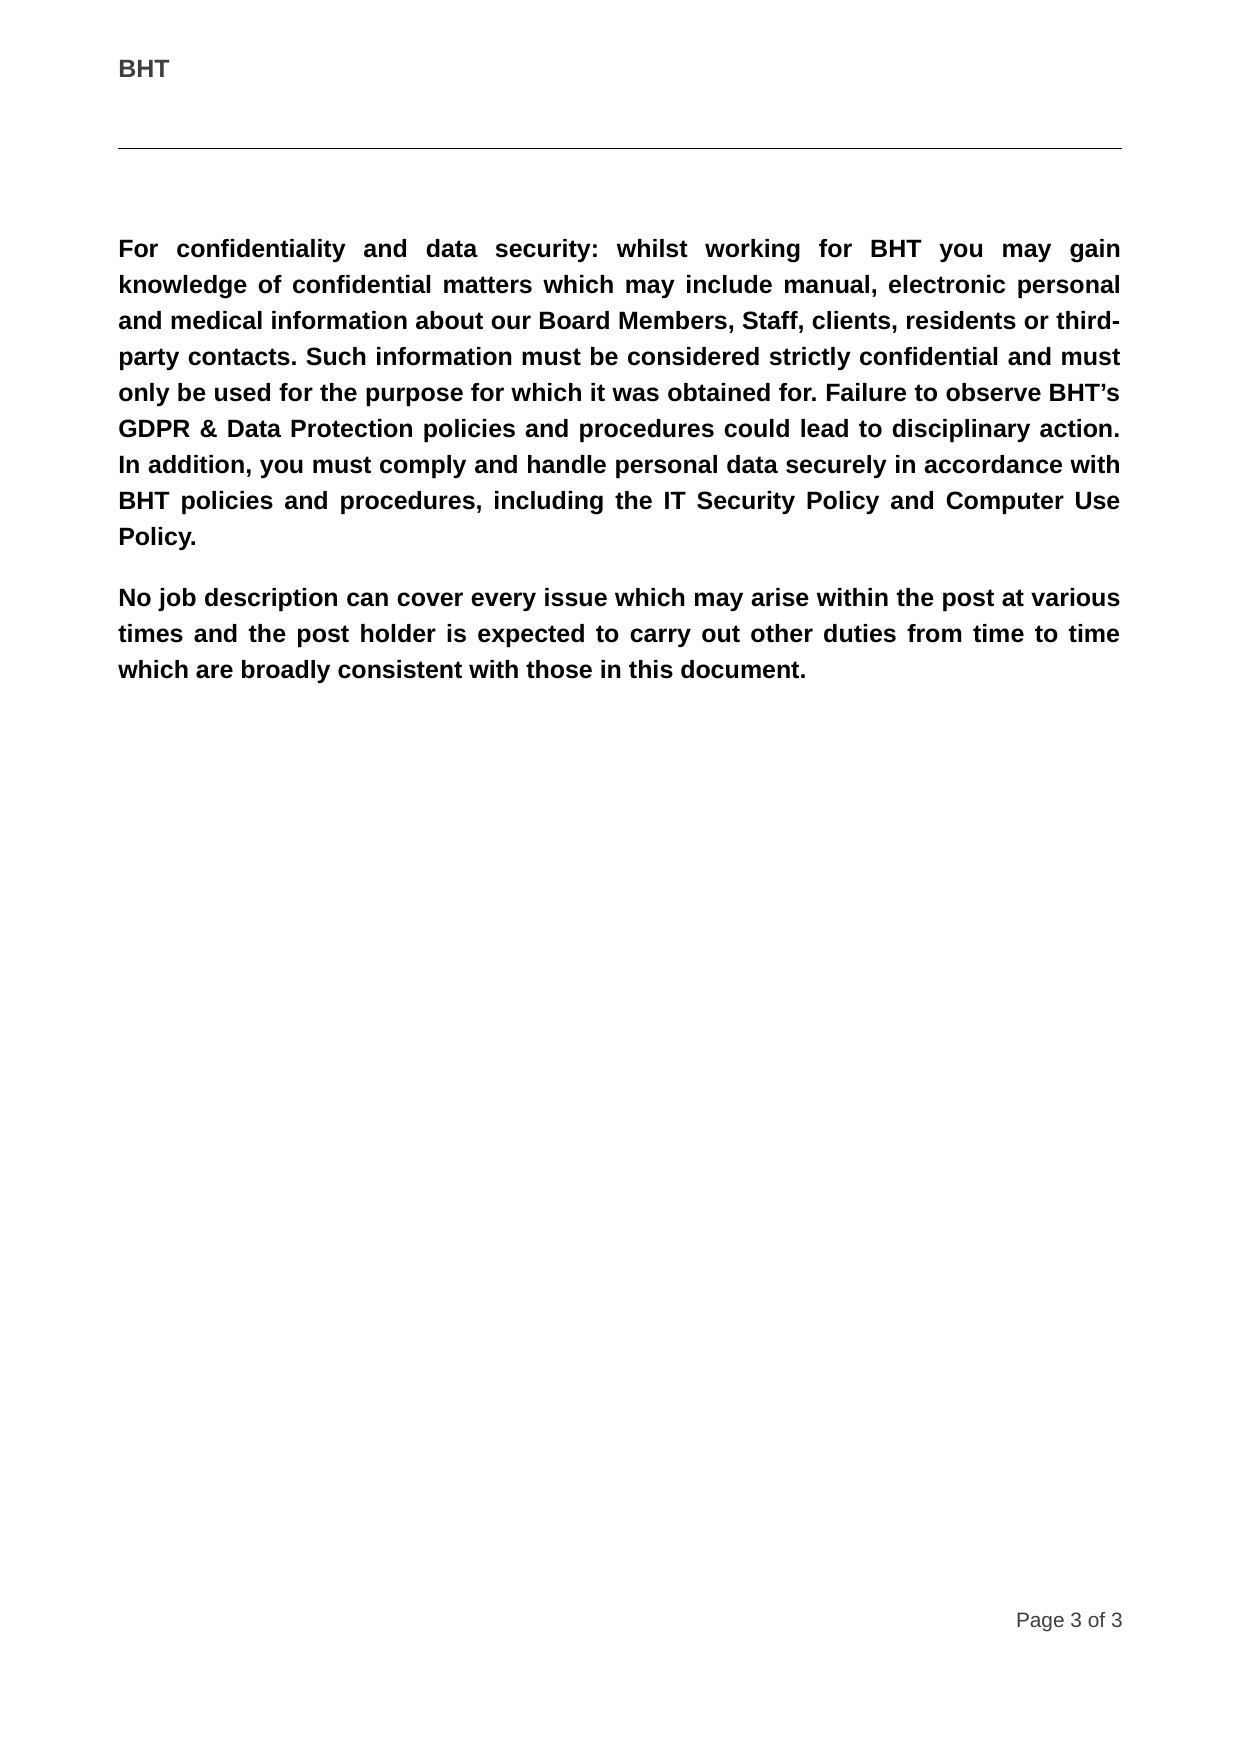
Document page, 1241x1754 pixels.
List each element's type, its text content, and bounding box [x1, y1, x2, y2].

text No job description can cover every issue which may arise within the post at various times and the post holder is expected to carry out other duties from time to time which are broadly consistent with those in this document. [118, 583, 1122, 683]
text For confidentiality and data security: whilst working for BHT you may gain knowledge of confidential matters which may include manual, electronic personal and medical information about our Board Members, Staff, clients, residents or third-party contacts. Such information must be considered strictly confidential and must only be used for the purpose for which it was obtained for. Failure to observe BHT’s GDPR & Data Protection policies and procedures could lead to disciplinary action. In addition, you must comply and handle personal data securely in accordance with BHT policies and procedures, including the IT Security Policy and Computer Use Policy. [118, 234, 1122, 551]
